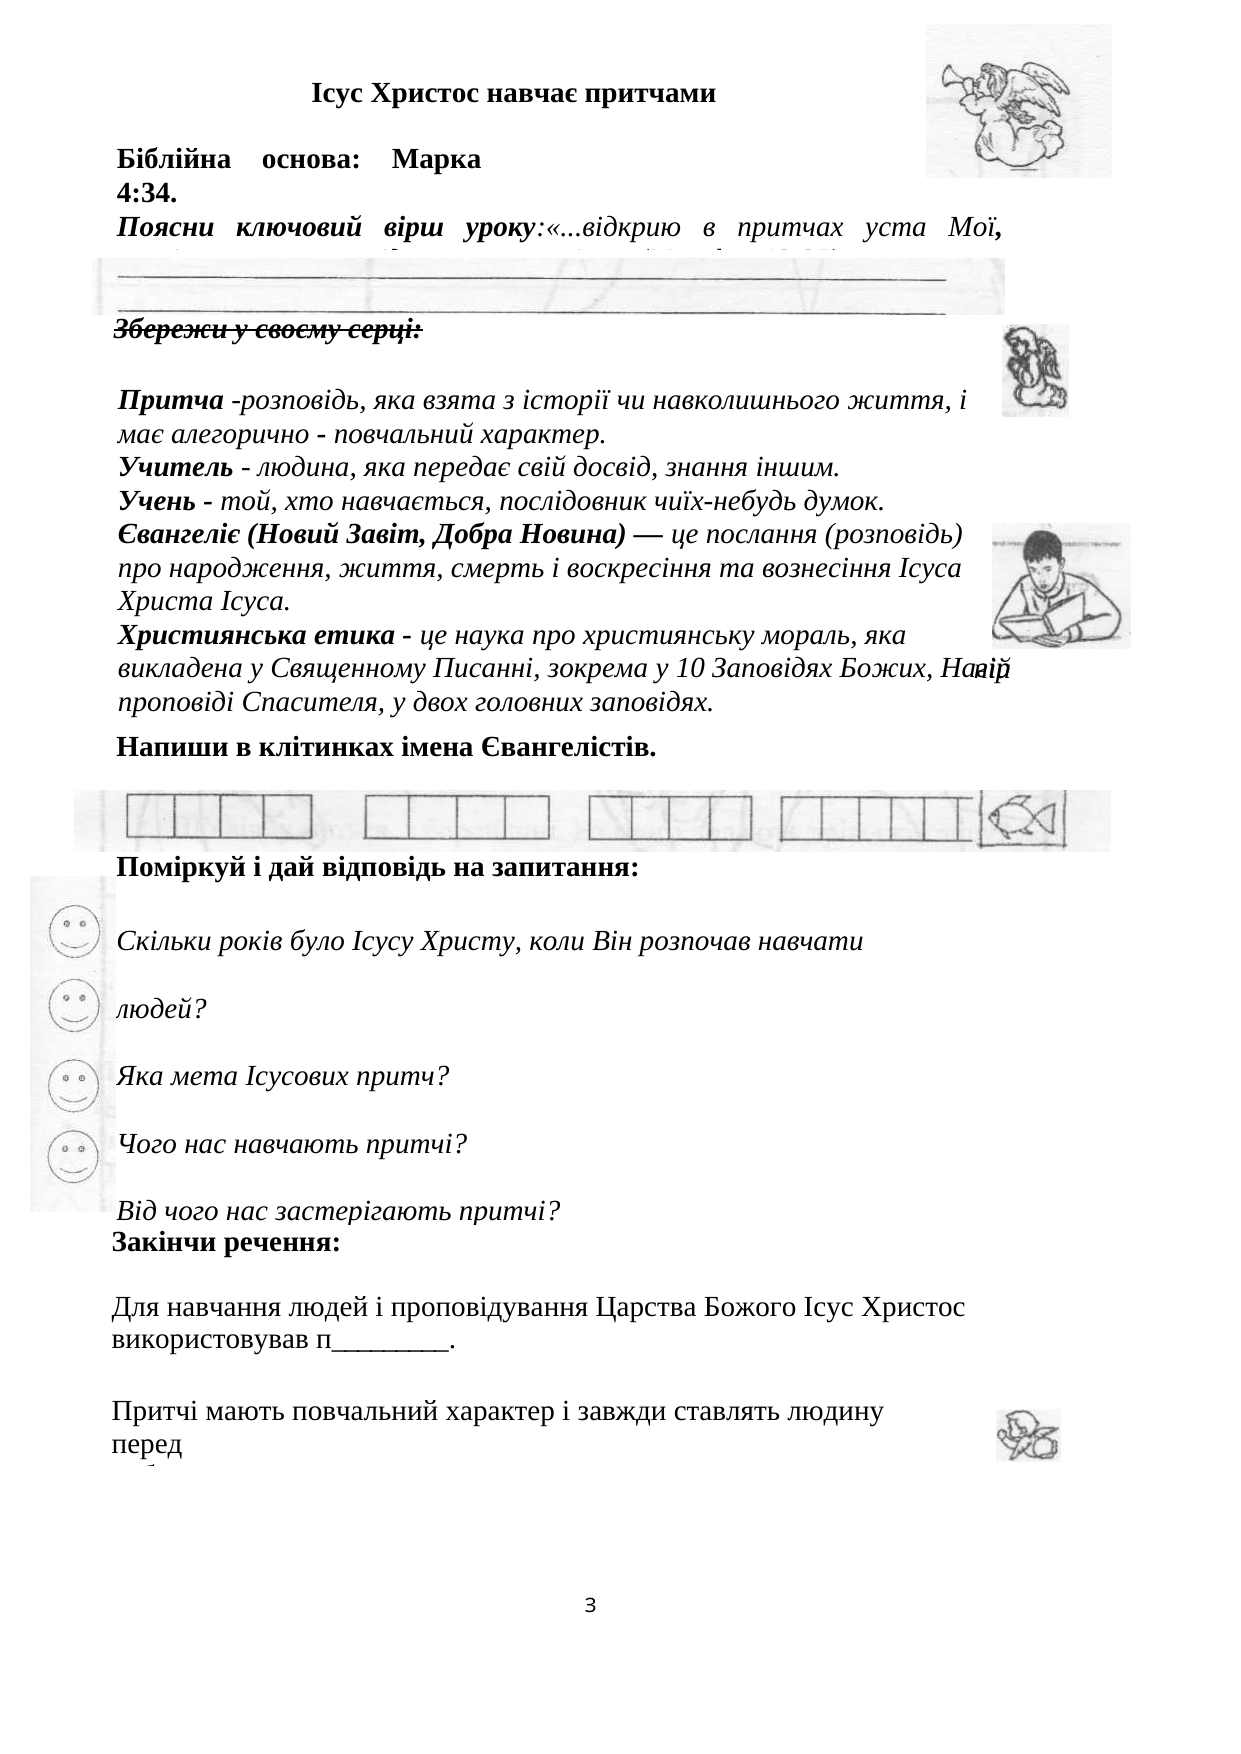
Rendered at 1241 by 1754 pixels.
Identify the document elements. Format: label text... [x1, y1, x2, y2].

text ній [974, 656, 1011, 685]
picture [1002, 324, 1069, 417]
text Поміркуй і дай відповідь на запитання: [116, 852, 1078, 890]
text Чого нас навчають притчі? [116, 1099, 1078, 1167]
text Скільки років було Ісусу Христу, коли Він розпочав навчати людей? Яка мета Ісусових притч? [116, 897, 948, 1099]
text Поясни ключовий вірш уроку:«...відкрию в притчах уста Мої, сповіщу сокровенне від створення світу» (Матфея 13:35). [117, 209, 1003, 249]
text Закінчи речення: [111, 1228, 1078, 1257]
text Християнська етика - це наука про християнську мораль, яка [118, 617, 1078, 651]
picture [92, 258, 1005, 315]
picture [992, 523, 1131, 649]
text Для навчання людей і проповідування Царства Божого Ісус Христос використовував п . [111, 1290, 1078, 1355]
picture [926, 24, 1112, 178]
picture [996, 1409, 1061, 1462]
text викладена у Священному Писанні, зокрема у 10 Заповідях Божих, Нагір проповіді Спасителя, у двох головних заповідях. [118, 651, 1078, 718]
picture [74, 790, 1111, 852]
picture [30, 876, 116, 1212]
text Напиши в клітинках імена Євангелістів. [116, 733, 657, 762]
text Збережи у своєму серці: [114, 315, 975, 344]
text Від чого нас застерігають притчі? [116, 1167, 1078, 1224]
text З [103, 1597, 1078, 1617]
text Ісус Христос навчає притчами [93, 79, 716, 109]
text Біблійна основа: Марка 4:34. [117, 142, 481, 209]
text Учень - той, хто навчається, послідовник чиїх-небудь думок. Євангеліє (Новий Завіт, Добра Новина) — це послання (розповідь) про народження, життя, смерть і воскресіння та вознесіння Ісуса Христа Ісуса. [118, 483, 1078, 617]
text Учитель - людина, яка передає свій досвід, знання іншим. [118, 450, 1078, 483]
text Притча -розповідь, яка взята з історії чи навколишнього життя, і має алегорично - повчальний характер. [118, 383, 1078, 450]
text Притчі мають повчальний характер і завжди ставлять людину перед вибором: [111, 1395, 948, 1466]
